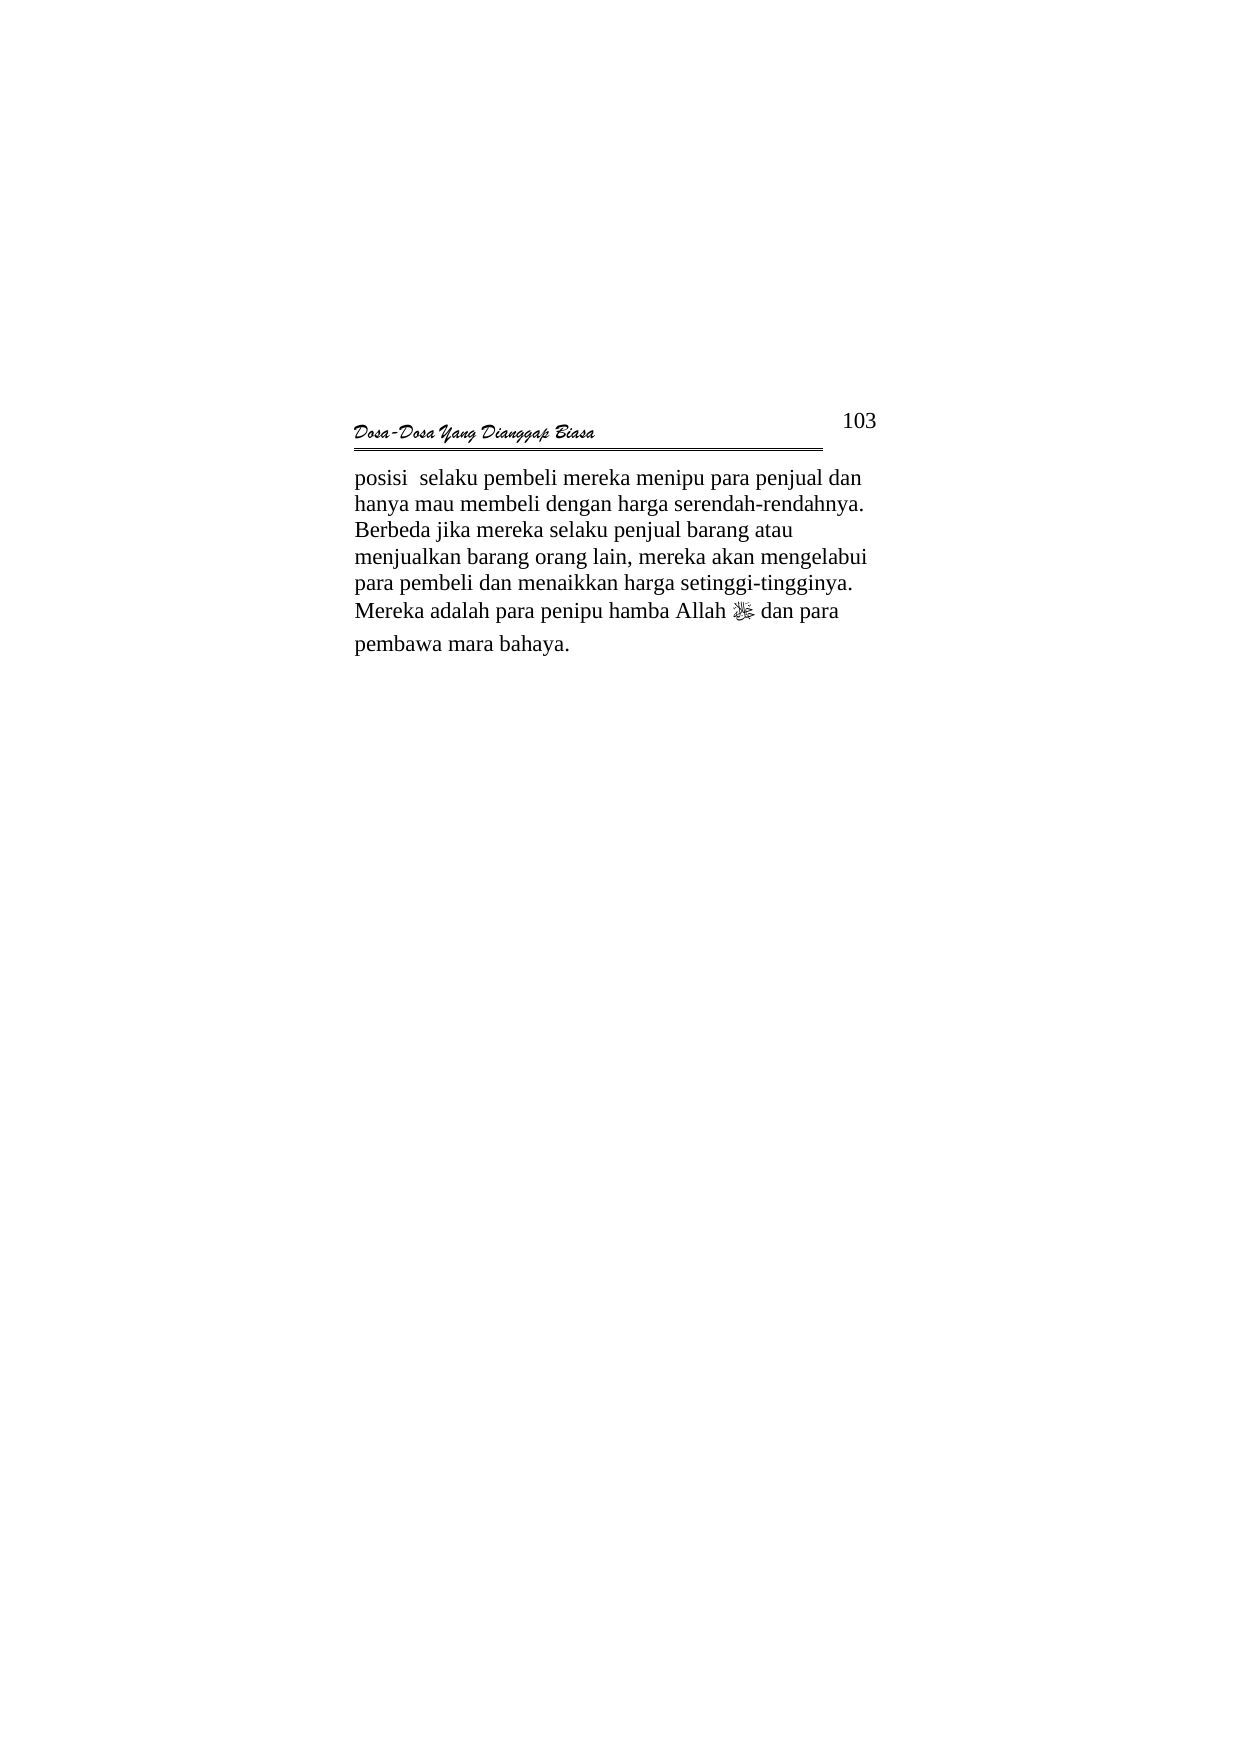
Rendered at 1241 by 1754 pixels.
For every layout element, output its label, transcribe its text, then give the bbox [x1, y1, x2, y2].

text Diantaranya, mereka acapkali melakukan bai’un najsy, memperdaya pembeli. Atau bila mereka dalam posisi selaku pembeli mereka menipu para penjual dan hanya mau membeli dengan harga serendah-rendahnya. Berbeda jika mereka selaku penjual barang atau menjualkan barang orang lain, mereka akan mengelabui para pembeli dan menaikkan harga setinggi-tingginya. Mereka adalah para penipu hamba Allah أ dan para pembawa mara bahaya. [354, 464, 886, 656]
